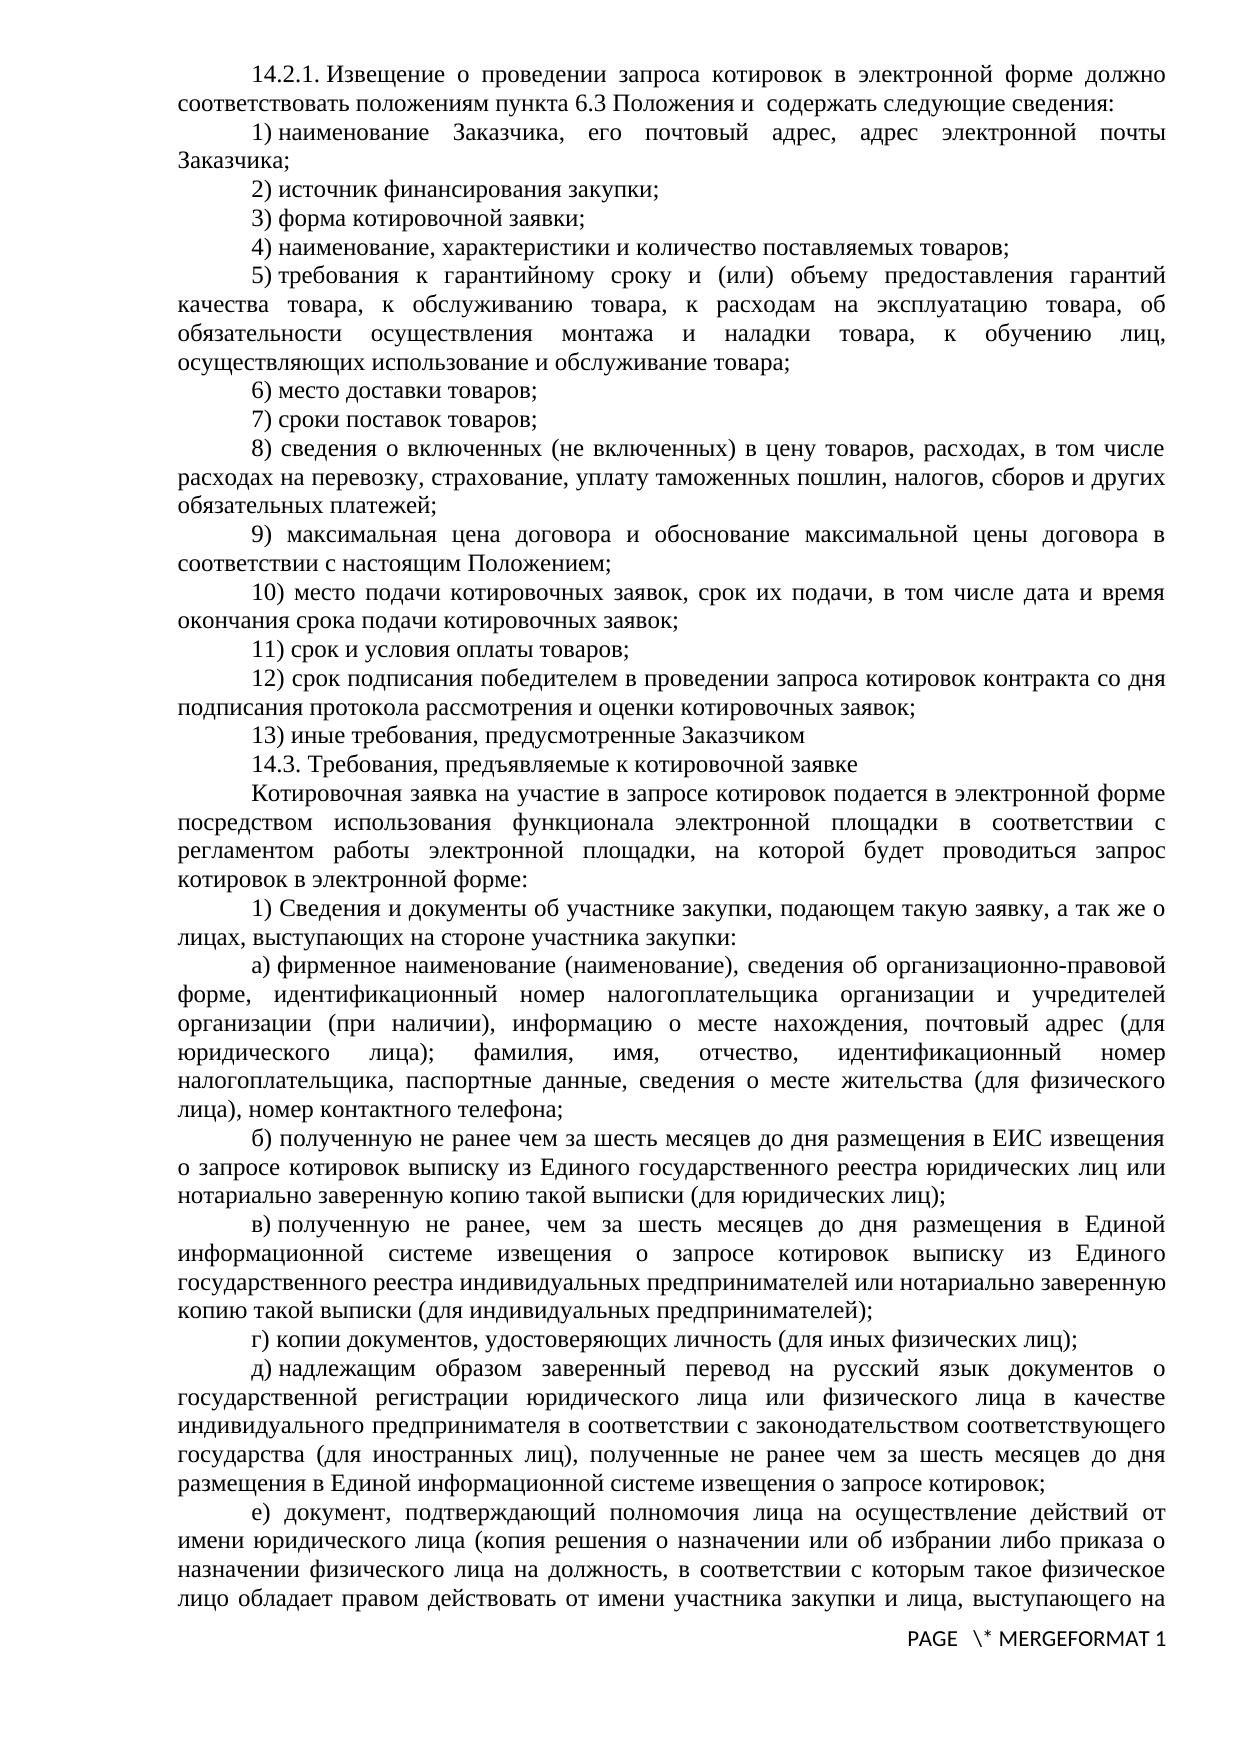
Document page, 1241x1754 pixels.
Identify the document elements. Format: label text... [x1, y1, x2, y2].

text а) фирменное наименование (наименование), сведения об организационно-правовой форме, идентификационный номер налогоплательщика организации и учредителей организации (при наличии), информацию о месте нахождения, почтовый адрес (для юридического лица); фамилия, имя, отчество, идентификационный номер налогоплательщика, паспортные данные, сведения о месте жительства (для физического лица), номер контактного телефона; [177, 950, 1167, 1123]
text 3) форма котировочной заявки; [177, 203, 1167, 232]
text 12) срок подписания победителем в проведении запроса котировок контракта со дня подписания протокола рассмотрения и оценки котировочных заявок; [177, 663, 1167, 720]
text 7) сроки поставок товаров; [177, 404, 1167, 433]
text 4) наименование, характеристики и количество поставляемых товаров; [177, 232, 1167, 260]
text Котировочная заявка на участие в запросе котировок подается в электронной форме посредством использования функционала электронной площадки в соответствии с регламентом работы электронной площадки, на которой будет проводиться запрос котировок в электронной форме: [177, 778, 1167, 893]
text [177, 1497, 1167, 1612]
text г) копии документов, удостоверяющих личность (для иных физических лиц); [177, 1324, 1167, 1353]
text 13) иные требования, предусмотренные Заказчиком [177, 720, 1167, 749]
text 11) срок и условия оплаты товаров; [177, 634, 1167, 663]
text 10) место подачи котировочных заявок, срок их подачи, в том числе дата и время окончания срока подачи котировочных заявок; [177, 577, 1167, 634]
list 14.2.1. Извещение о проведении запроса котировок в электронной форме должно соответствовать положениям пункта 6.3 Положения и содержать следующие сведения: [177, 59, 1167, 117]
text 6) место доставки товаров; [177, 375, 1167, 404]
text 1) Сведения и документы об участнике закупки, подающем такую заявку, а так же о лицах, выступающих на стороне участника закупки: [177, 893, 1167, 950]
text б) полученную не ранее чем за шесть месяцев до дня размещения в ЕИС извещения о запросе котировок выписку из Единого государственного реестра юридических лиц или нотариально заверенную копию такой выписки (для юридических лиц); [177, 1123, 1167, 1209]
text 14.3. Требования, предъявляемые к котировочной заявке [177, 749, 1167, 778]
text 5) требования к гарантийному сроку и (или) объему предоставления гарантий качества товара, к обслуживанию товара, к расходам на эксплуатацию товара, об обязательности осуществления монтажа и наладки товара, к обучению лиц, осуществляющих использование и обслуживание товара; [177, 260, 1167, 375]
text 2) источник финансирования закупки; [177, 174, 1167, 203]
text в) полученную не ранее, чем за шесть месяцев до дня размещения в Единой информационной системе извещения о запросе котировок выписку из Единого государственного реестра индивидуальных предпринимателей или нотариально заверенную копию такой выписки (для индивидуальных предпринимателей); [177, 1209, 1167, 1324]
text 9) максимальная цена договора и обоснование максимальной цены договора в соответствии с настоящим Положением; [177, 519, 1167, 577]
text д) надлежащим образом заверенный перевод на русский язык документов о государственной регистрации юридического лица или физического лица в качестве индивидуального предпринимателя в соответствии с законодательством соответствующего государства (для иностранных лиц), полученные не ранее чем за шесть месяцев до дня размещения в Единой информационной системе извещения о запросе котировок; [177, 1353, 1167, 1497]
text 1) наименование Заказчика, его почтовый адрес, адрес электронной почты Заказчика; [177, 117, 1167, 174]
text 8) сведения о включенных (не включенных) в цену товаров, расходах, в том числе расходах на перевозку, страхование, уплату таможенных пошлин, налогов, сборов и других обязательных платежей; [177, 433, 1167, 519]
